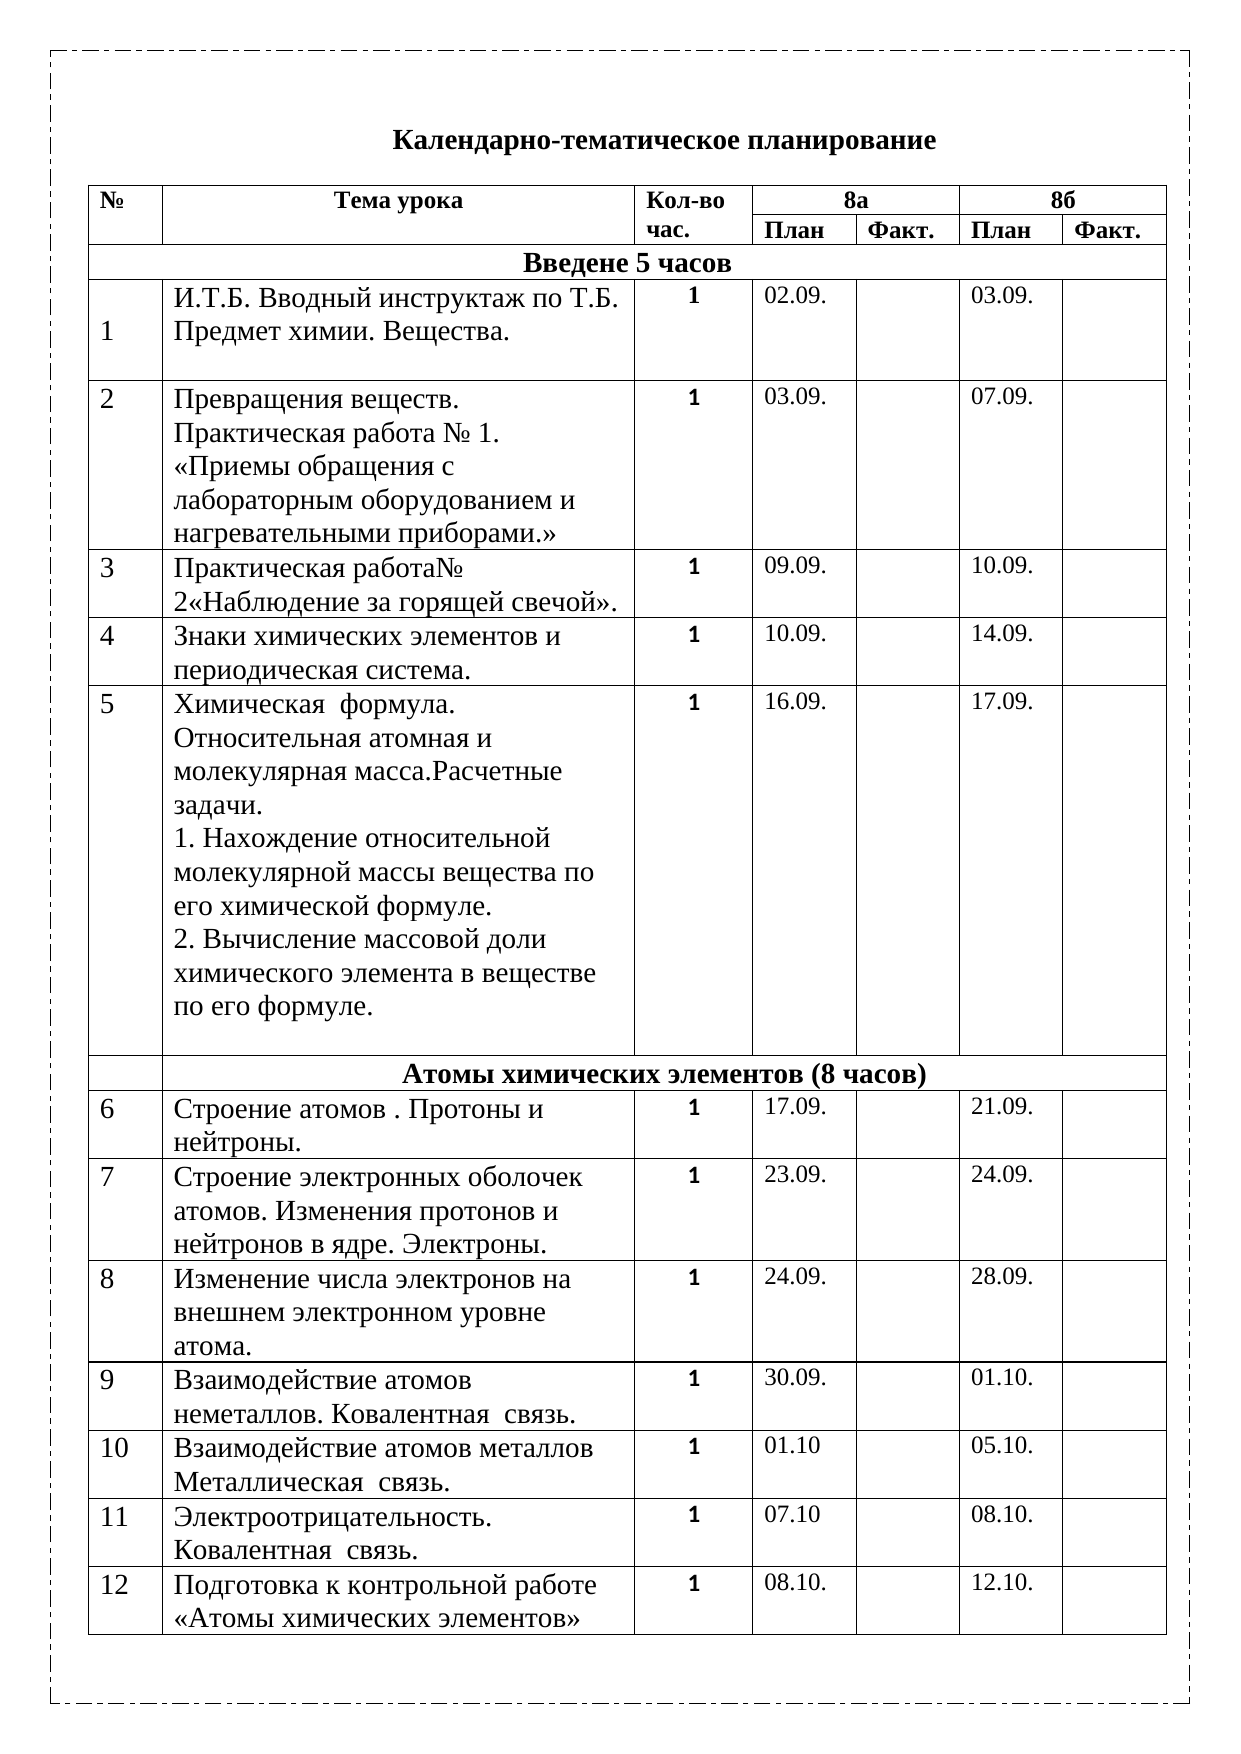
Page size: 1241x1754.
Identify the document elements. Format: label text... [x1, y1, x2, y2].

table_header 8б [960, 186, 1166, 214]
table_cell 1 [635, 1499, 752, 1566]
table_cell [1063, 1567, 1166, 1634]
table_cell 09.09. [753, 550, 856, 617]
table_cell 1 [635, 618, 752, 685]
table_cell 10.09. [753, 618, 856, 685]
table_cell [1063, 1091, 1166, 1158]
table_cell [1063, 618, 1166, 685]
table_cell 1 [89, 280, 162, 380]
table_cell [857, 1499, 959, 1566]
table_cell 7 [89, 1159, 162, 1260]
table_cell [857, 1567, 959, 1634]
table_cell 08.10. [960, 1499, 1062, 1566]
table_cell [1063, 280, 1166, 380]
table_cell Факт. [1063, 215, 1166, 244]
table_cell Превращения веществ. Практическая работа № 1. «Приемы обращения с лабораторным оборудованием и нагревательными приборами.» [163, 381, 634, 549]
table_cell 10 [89, 1431, 162, 1498]
table_cell [1063, 1159, 1166, 1260]
table_cell Изменение числа электронов на внешнем электронном уровне атома. [163, 1261, 634, 1361]
table_cell 30.09. [753, 1363, 856, 1429]
table_cell [1063, 686, 1166, 1055]
table_cell Факт. [857, 215, 959, 244]
table_cell 11 [89, 1499, 162, 1566]
table_cell 9 [89, 1363, 162, 1429]
table_cell Взаимодействие атомов металлов Металлическая связь. [163, 1431, 634, 1498]
table_cell 12.10. [960, 1567, 1062, 1634]
table_cell 07.10 [753, 1499, 856, 1566]
table_cell 1 [635, 1567, 752, 1634]
table_cell 8 [89, 1261, 162, 1361]
table_cell 03.09. [753, 381, 856, 549]
table_cell [857, 1091, 959, 1158]
table_cell [857, 381, 959, 549]
table_cell [857, 618, 959, 685]
table_cell [857, 1431, 959, 1498]
table_cell 1 [635, 1431, 752, 1498]
table_cell Введене 5 часов [89, 245, 1166, 279]
table_cell Строение атомов . Протоны и нейтроны. [163, 1091, 634, 1158]
table_cell [857, 686, 959, 1055]
table_cell 01.10. [960, 1363, 1062, 1429]
table_cell 14.09. [960, 618, 1062, 685]
table_cell Атомы химических элементов (8 часов) [163, 1056, 1166, 1090]
table_cell 01.10 [753, 1431, 856, 1498]
table_cell [1063, 1261, 1166, 1361]
table_cell 24.09. [960, 1159, 1062, 1260]
table_cell И.Т.Б. Вводный инструктаж по Т.Б. Предмет химии. Вещества. [163, 280, 634, 380]
table_cell 16.09. [753, 686, 856, 1055]
table_cell 21.09. [960, 1091, 1062, 1158]
table_cell [857, 1261, 959, 1361]
table_cell 1 [635, 1091, 752, 1158]
table_cell 6 [89, 1091, 162, 1158]
table_cell [1063, 381, 1166, 549]
table_header № [89, 186, 162, 244]
table_cell [1063, 1363, 1166, 1429]
table_cell 1 [635, 280, 752, 380]
table_cell 07.09. [960, 381, 1062, 549]
table_cell 1 [635, 686, 752, 1055]
title Календарно-тематическое планирование [177, 122, 1152, 156]
table_cell Подготовка к контрольной работе «Атомы химических элементов» [163, 1567, 634, 1634]
table_cell 3 [89, 550, 162, 617]
table_header Кол-во час. [635, 186, 752, 244]
table_cell 12 [89, 1567, 162, 1634]
table_cell 08.10. [753, 1567, 856, 1634]
table_cell [857, 280, 959, 380]
table_cell 4 [89, 618, 162, 685]
table_header 8а [753, 186, 959, 214]
table_cell 1 [635, 1261, 752, 1361]
table_cell Взаимодействие атомов неметаллов. Ковалентная связь. [163, 1363, 634, 1429]
table_cell План [960, 215, 1062, 244]
table_cell 17.09. [960, 686, 1062, 1055]
table_cell Химическая формула. Относительная атомная и молекулярная масса.Расчетные задачи. 1. Нахождение относительной молекулярной массы вещества по его химической формуле. 2. Вычисление массовой доли химического элемента в веществе по его формуле. [163, 686, 634, 1055]
table_cell 24.09. [753, 1261, 856, 1361]
table_cell Строение электронных оболочек атомов. Изменения протонов и нейтронов в ядре. Электроны. [163, 1159, 634, 1260]
table_cell Знаки химических элементов и периодическая система. [163, 618, 634, 685]
table_cell [1063, 550, 1166, 617]
table_cell 1 [635, 1363, 752, 1429]
table_cell 1 [635, 381, 752, 549]
table_cell [857, 1159, 959, 1260]
table_cell 05.10. [960, 1431, 1062, 1498]
table_header Тема урока [163, 186, 634, 244]
table_cell 23.09. [753, 1159, 856, 1260]
table_cell 1 [635, 1159, 752, 1260]
table_cell [1063, 1431, 1166, 1498]
table_cell 02.09. [753, 280, 856, 380]
table_cell 5 [89, 686, 162, 1055]
table_cell 03.09. [960, 280, 1062, 380]
table_cell [89, 1056, 162, 1090]
table_cell 10.09. [960, 550, 1062, 617]
table_cell План [753, 215, 856, 244]
table_cell [857, 550, 959, 617]
table_cell [1063, 1499, 1166, 1566]
table_cell 1 [635, 550, 752, 617]
table_cell [857, 1363, 959, 1429]
table_cell 17.09. [753, 1091, 856, 1158]
table_cell Практическая работа№ 2«Наблюдение за горящей свечой». [163, 550, 634, 617]
table_cell 28.09. [960, 1261, 1062, 1361]
table_cell Электроотрицательность. Ковалентная связь. [163, 1499, 634, 1566]
table_cell 2 [89, 381, 162, 549]
